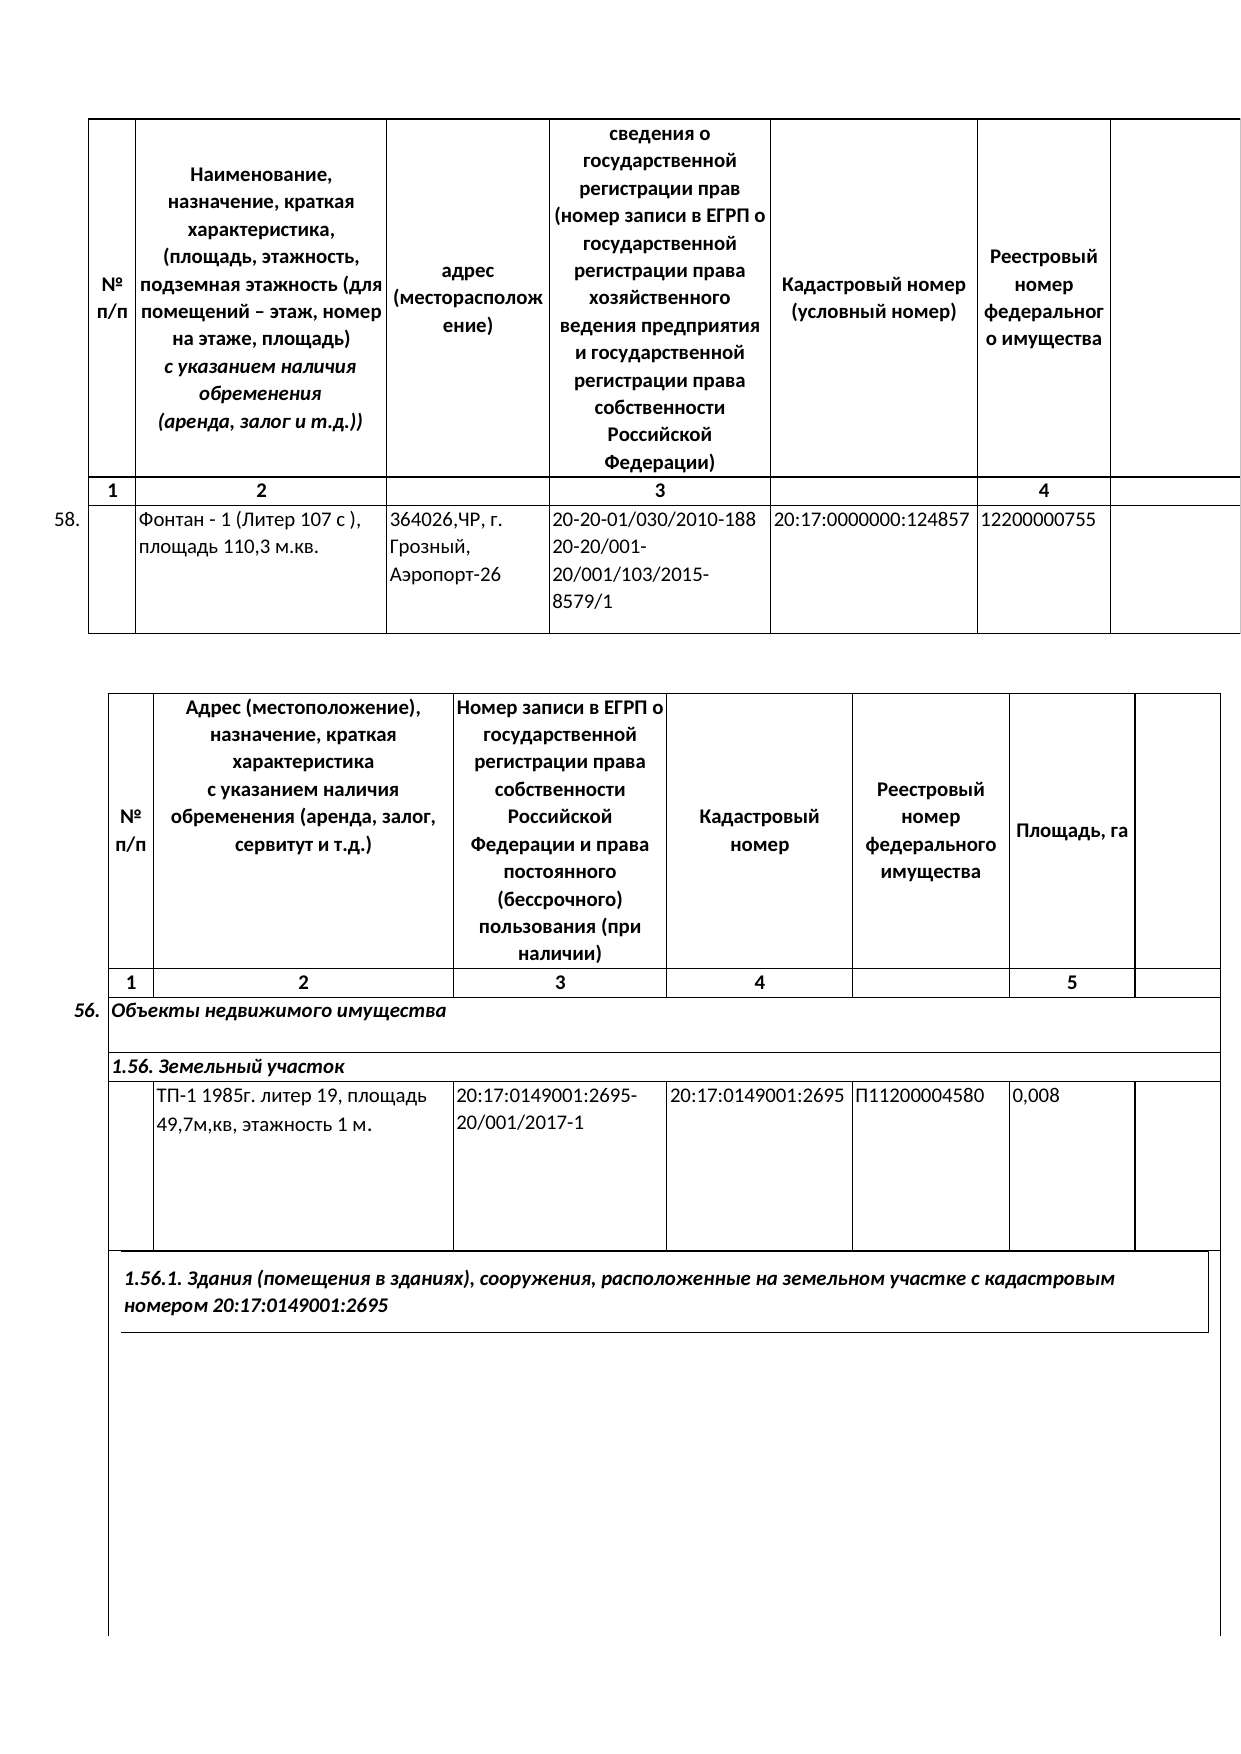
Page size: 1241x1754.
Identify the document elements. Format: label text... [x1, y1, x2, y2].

table_cell 20:17:0149001:2695-20/001/2017-1 [454, 1082, 666, 1250]
table_cell 4 [667, 969, 852, 997]
table_cell [387, 120, 549, 476]
table_cell Объекты недвижимого имущества [109, 998, 1220, 1052]
table_cell [550, 506, 770, 633]
table_cell [109, 1082, 153, 1250]
table_header [1136, 694, 1220, 968]
table_cell [853, 969, 1009, 997]
table_cell [387, 506, 549, 633]
table_cell 20:17:0149001:2695 [667, 1082, 852, 1250]
table_cell [387, 478, 549, 505]
table_cell [771, 478, 977, 505]
table_cell 1.56. Земельный участок [109, 1053, 1220, 1081]
table_header Адрес (местоположение), назначение, краткая характеристика с указанием наличия обременения (аренда, залог, сервитут и т.д.) [154, 694, 453, 968]
table_cell 3 [454, 969, 666, 997]
table_cell [1111, 478, 1240, 505]
table_cell [136, 478, 386, 505]
table_cell [550, 120, 770, 476]
table_cell [1111, 120, 1240, 476]
table_cell 0,008 [1010, 1082, 1134, 1250]
table_cell [89, 120, 135, 476]
table_cell [978, 120, 1110, 476]
table_header Реестровый номер федерального имущества [853, 694, 1009, 968]
table_header Площадь, га [1010, 694, 1134, 968]
table_cell 1 [109, 969, 153, 997]
table_cell П11200004580 [853, 1082, 1009, 1250]
table_cell [978, 506, 1110, 633]
table_cell 2 [154, 969, 453, 997]
table_cell 5 [1010, 969, 1134, 997]
table_cell [89, 506, 135, 633]
table_header Кадастровый номер [667, 694, 852, 968]
table_header Номер записи в ЕГРП о государственной регистрации права собственности Российской Федерации и права постоянного (бессрочного) пользования (при наличии) [454, 694, 666, 968]
table_cell [550, 478, 770, 505]
table_cell [136, 120, 386, 476]
table_header № п/п [109, 694, 153, 968]
table_cell [1136, 1082, 1220, 1250]
table_cell [978, 478, 1110, 505]
table_cell [136, 506, 386, 633]
table_cell [771, 120, 977, 476]
table_cell [109, 1251, 1220, 1636]
table_cell [771, 506, 977, 633]
table_cell [1111, 506, 1240, 633]
table_cell [1136, 969, 1220, 997]
table_cell [89, 478, 135, 505]
table_cell ТП-1 1985г. литер 19, площадь 49,7м,кв, этажность 1 м. [154, 1082, 453, 1250]
